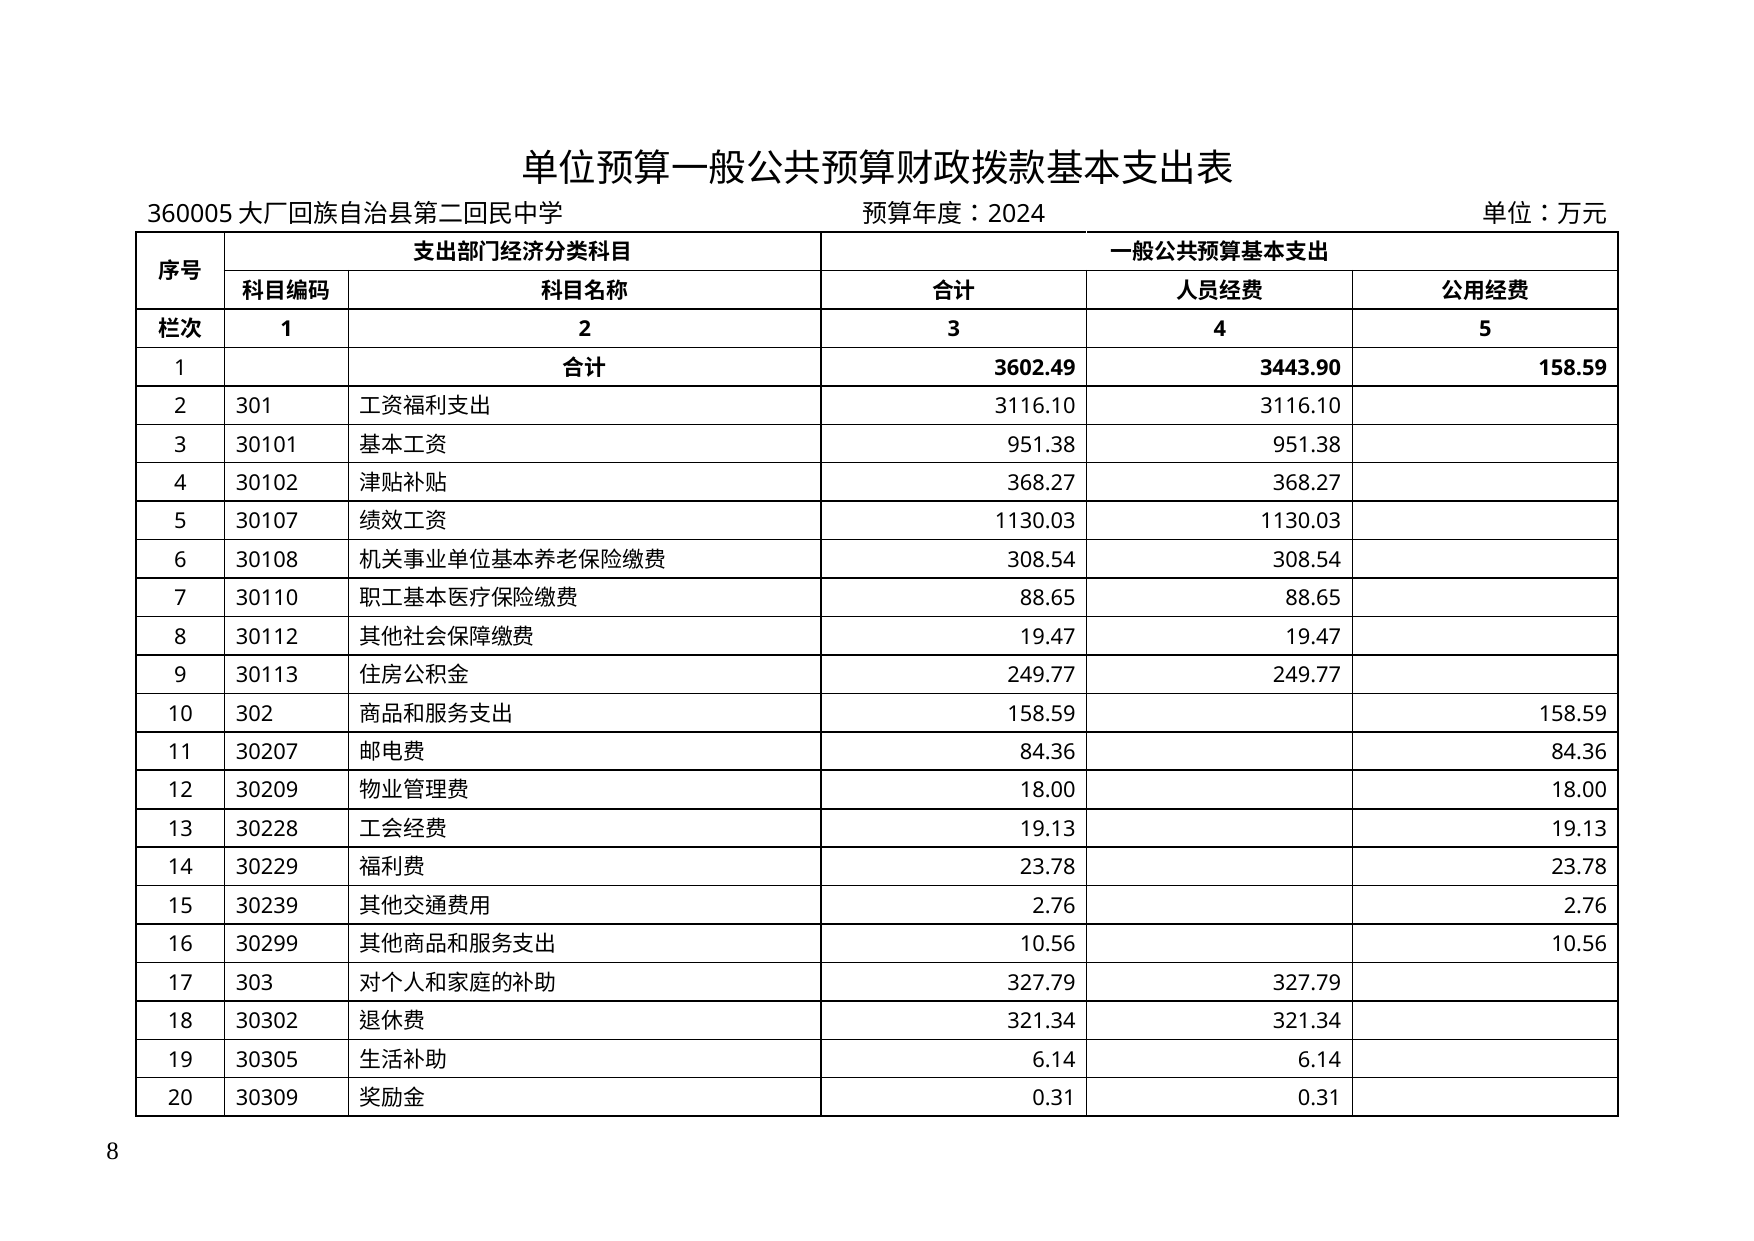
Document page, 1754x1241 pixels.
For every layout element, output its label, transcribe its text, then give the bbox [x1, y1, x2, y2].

table_cell 30239 [225, 886, 348, 923]
table_cell 合计 [349, 348, 820, 385]
table_cell 3443.90 [1087, 348, 1352, 385]
table_cell 15 [137, 886, 224, 923]
table_cell 368.27 [822, 463, 1086, 500]
table_cell 12 [137, 771, 224, 808]
table_cell 951.38 [822, 425, 1086, 462]
table_cell 18.00 [822, 771, 1086, 808]
table_cell 1 [137, 348, 224, 385]
table_cell 13 [137, 810, 224, 846]
table_cell 1130.03 [822, 502, 1086, 539]
table_cell [1087, 771, 1352, 808]
table_cell 16 [137, 925, 224, 962]
table_header 预算年度：2024 [822, 195, 1086, 231]
table_cell 工资福利支出 [349, 387, 820, 423]
table_cell 科目名称 [349, 271, 820, 308]
table_cell 308.54 [822, 540, 1086, 577]
table_cell [1353, 579, 1617, 616]
table_cell [1087, 848, 1352, 885]
table_cell [1353, 502, 1617, 539]
table_cell 30309 [225, 1078, 348, 1115]
table_cell [1353, 540, 1617, 577]
table_cell 支出部门经济分类科目 [225, 233, 820, 270]
table_cell [225, 348, 348, 385]
table_cell 23.78 [822, 848, 1086, 885]
table_cell 30302 [225, 1002, 348, 1038]
table_cell 基本工资 [349, 425, 820, 462]
table_cell 退休费 [349, 1002, 820, 1038]
table_cell 4 [137, 463, 224, 500]
table_cell 1130.03 [1087, 502, 1352, 539]
table_cell 人员经费 [1087, 271, 1352, 308]
table_cell 0.31 [822, 1078, 1086, 1115]
table_cell 10.56 [822, 925, 1086, 962]
table_cell 308.54 [1087, 540, 1352, 577]
table_cell [1353, 1078, 1617, 1115]
table_cell 19 [137, 1040, 224, 1077]
table_cell 一般公共预算基本支出 [822, 233, 1617, 270]
table_cell [1353, 656, 1617, 692]
table_cell 栏次 [137, 310, 224, 347]
table_cell 0.31 [1087, 1078, 1352, 1115]
table_cell 职工基本医疗保险缴费 [349, 579, 820, 616]
table_cell 321.34 [822, 1002, 1086, 1038]
table_cell 其他交通费用 [349, 886, 820, 923]
table_cell 津贴补贴 [349, 463, 820, 500]
table_cell 2 [349, 310, 820, 347]
table_cell 327.79 [822, 963, 1086, 1000]
table_cell 303 [225, 963, 348, 1000]
table_cell [1087, 810, 1352, 846]
table_cell 福利费 [349, 848, 820, 885]
table_cell 合计 [822, 271, 1086, 308]
table_cell 20 [137, 1078, 224, 1115]
table_cell 158.59 [1353, 694, 1617, 731]
table_cell 7 [137, 579, 224, 616]
table_cell 19.47 [822, 617, 1086, 654]
table_header 单位：万元 [1087, 195, 1617, 231]
table_cell 5 [137, 502, 224, 539]
table_cell 301 [225, 387, 348, 423]
table_cell 249.77 [822, 656, 1086, 692]
table_cell 6.14 [822, 1040, 1086, 1077]
table_cell 10.56 [1353, 925, 1617, 962]
table_cell 序号 [137, 233, 224, 308]
table_cell 3 [822, 310, 1086, 347]
table_cell [1087, 733, 1352, 769]
table_cell 30299 [225, 925, 348, 962]
table_cell [1353, 463, 1617, 500]
table_cell 2.76 [1353, 886, 1617, 923]
table_cell 6.14 [1087, 1040, 1352, 1077]
table_cell 951.38 [1087, 425, 1352, 462]
table_cell 其他社会保障缴费 [349, 617, 820, 654]
table_cell 3116.10 [1087, 387, 1352, 423]
table_cell [1087, 925, 1352, 962]
table_cell 249.77 [1087, 656, 1352, 692]
table_cell 84.36 [1353, 733, 1617, 769]
table_cell [1353, 963, 1617, 1000]
table_cell 30305 [225, 1040, 348, 1077]
table_cell 368.27 [1087, 463, 1352, 500]
table_cell 9 [137, 656, 224, 692]
table_cell 18 [137, 1002, 224, 1038]
table_cell 生活补助 [349, 1040, 820, 1077]
table_cell 4 [1087, 310, 1352, 347]
table_cell 10 [137, 694, 224, 731]
table_cell 30110 [225, 579, 348, 616]
table_cell 机关事业单位基本养老保险缴费 [349, 540, 820, 577]
table_cell 18.00 [1353, 771, 1617, 808]
table_cell 30102 [225, 463, 348, 500]
table_cell 19.47 [1087, 617, 1352, 654]
table_cell [1353, 1040, 1617, 1077]
table_header 360005大厂回族自治县第二回民中学 [137, 195, 820, 231]
table_cell 工会经费 [349, 810, 820, 846]
table_cell 3116.10 [822, 387, 1086, 423]
table_cell 19.13 [1353, 810, 1617, 846]
table_cell 对个人和家庭的补助 [349, 963, 820, 1000]
table_cell 30209 [225, 771, 348, 808]
table_cell 30101 [225, 425, 348, 462]
table_cell 住房公积金 [349, 656, 820, 692]
table_cell [1087, 694, 1352, 731]
table_cell 30112 [225, 617, 348, 654]
table_cell 2 [137, 387, 224, 423]
table_cell [1087, 886, 1352, 923]
table_cell 物业管理费 [349, 771, 820, 808]
table_cell 84.36 [822, 733, 1086, 769]
table_cell 23.78 [1353, 848, 1617, 885]
table_cell 30229 [225, 848, 348, 885]
table_cell 8 [137, 617, 224, 654]
table_cell 11 [137, 733, 224, 769]
table_cell [1353, 1002, 1617, 1038]
table_cell 321.34 [1087, 1002, 1352, 1038]
table_cell 17 [137, 963, 224, 1000]
table_cell 6 [137, 540, 224, 577]
table_cell 3602.49 [822, 348, 1086, 385]
table_cell 30228 [225, 810, 348, 846]
table_cell 158.59 [822, 694, 1086, 731]
table_cell 327.79 [1087, 963, 1352, 1000]
table_cell 14 [137, 848, 224, 885]
table_cell 科目编码 [225, 271, 348, 308]
table_cell 30113 [225, 656, 348, 692]
table_cell 奖励金 [349, 1078, 820, 1115]
table_cell 158.59 [1353, 348, 1617, 385]
table_cell 其他商品和服务支出 [349, 925, 820, 962]
table_cell 1 [225, 310, 348, 347]
text 单位预算一般公共预算财政拨款基本支出表 [106, 142, 1648, 193]
table_cell 邮电费 [349, 733, 820, 769]
table_cell 公用经费 [1353, 271, 1617, 308]
table_cell 19.13 [822, 810, 1086, 846]
table_cell 商品和服务支出 [349, 694, 820, 731]
table_cell [1353, 425, 1617, 462]
table_cell [1353, 617, 1617, 654]
table_cell 30107 [225, 502, 348, 539]
table_cell 5 [1353, 310, 1617, 347]
table_cell 2.76 [822, 886, 1086, 923]
table_cell 绩效工资 [349, 502, 820, 539]
table_cell 30207 [225, 733, 348, 769]
table_cell 3 [137, 425, 224, 462]
table_cell 88.65 [822, 579, 1086, 616]
table_cell 88.65 [1087, 579, 1352, 616]
table_cell 302 [225, 694, 348, 731]
table_cell 30108 [225, 540, 348, 577]
table_cell [1353, 387, 1617, 423]
